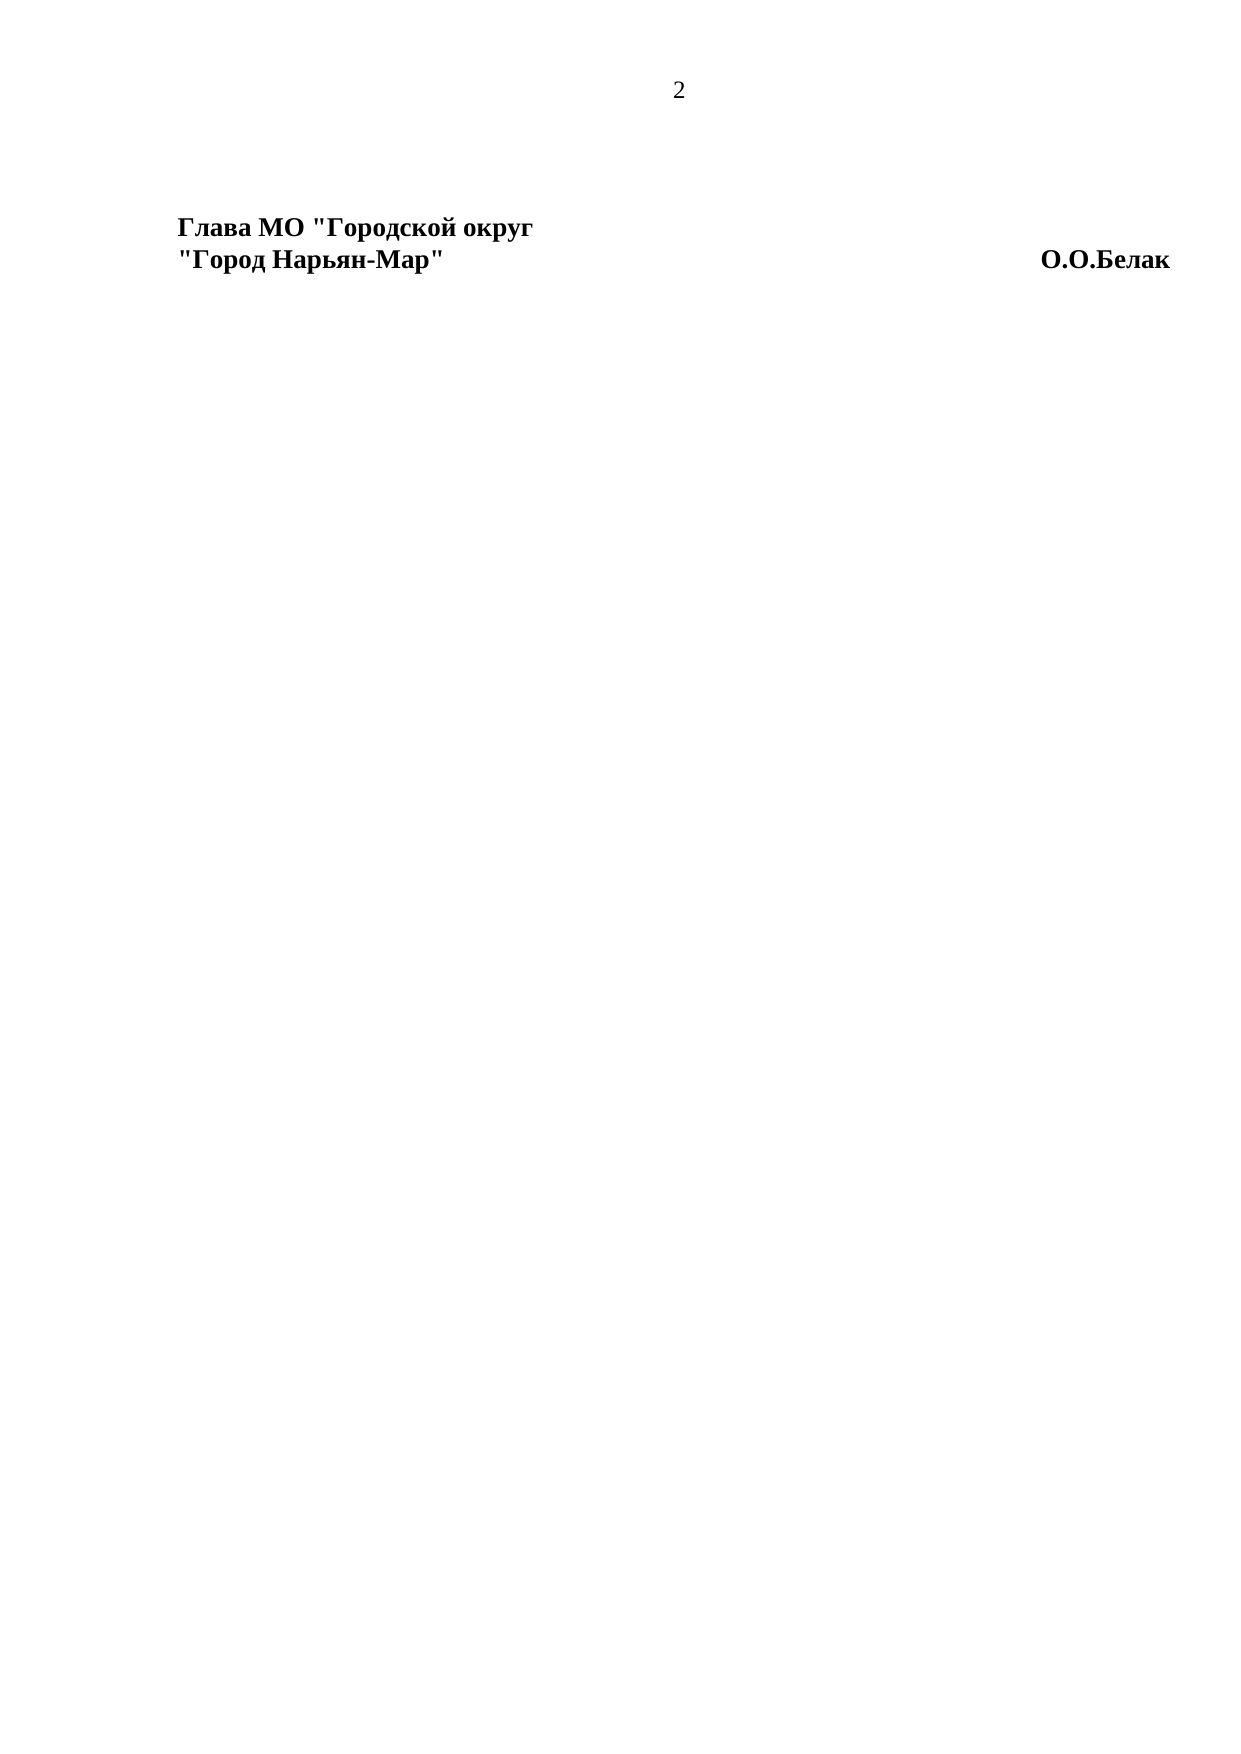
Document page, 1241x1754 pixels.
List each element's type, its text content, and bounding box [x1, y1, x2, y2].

table_header О.О.Белак [663, 212, 1181, 274]
table_header Глава МО "Городской округ "Город Нарьян-Мар" [166, 212, 663, 274]
